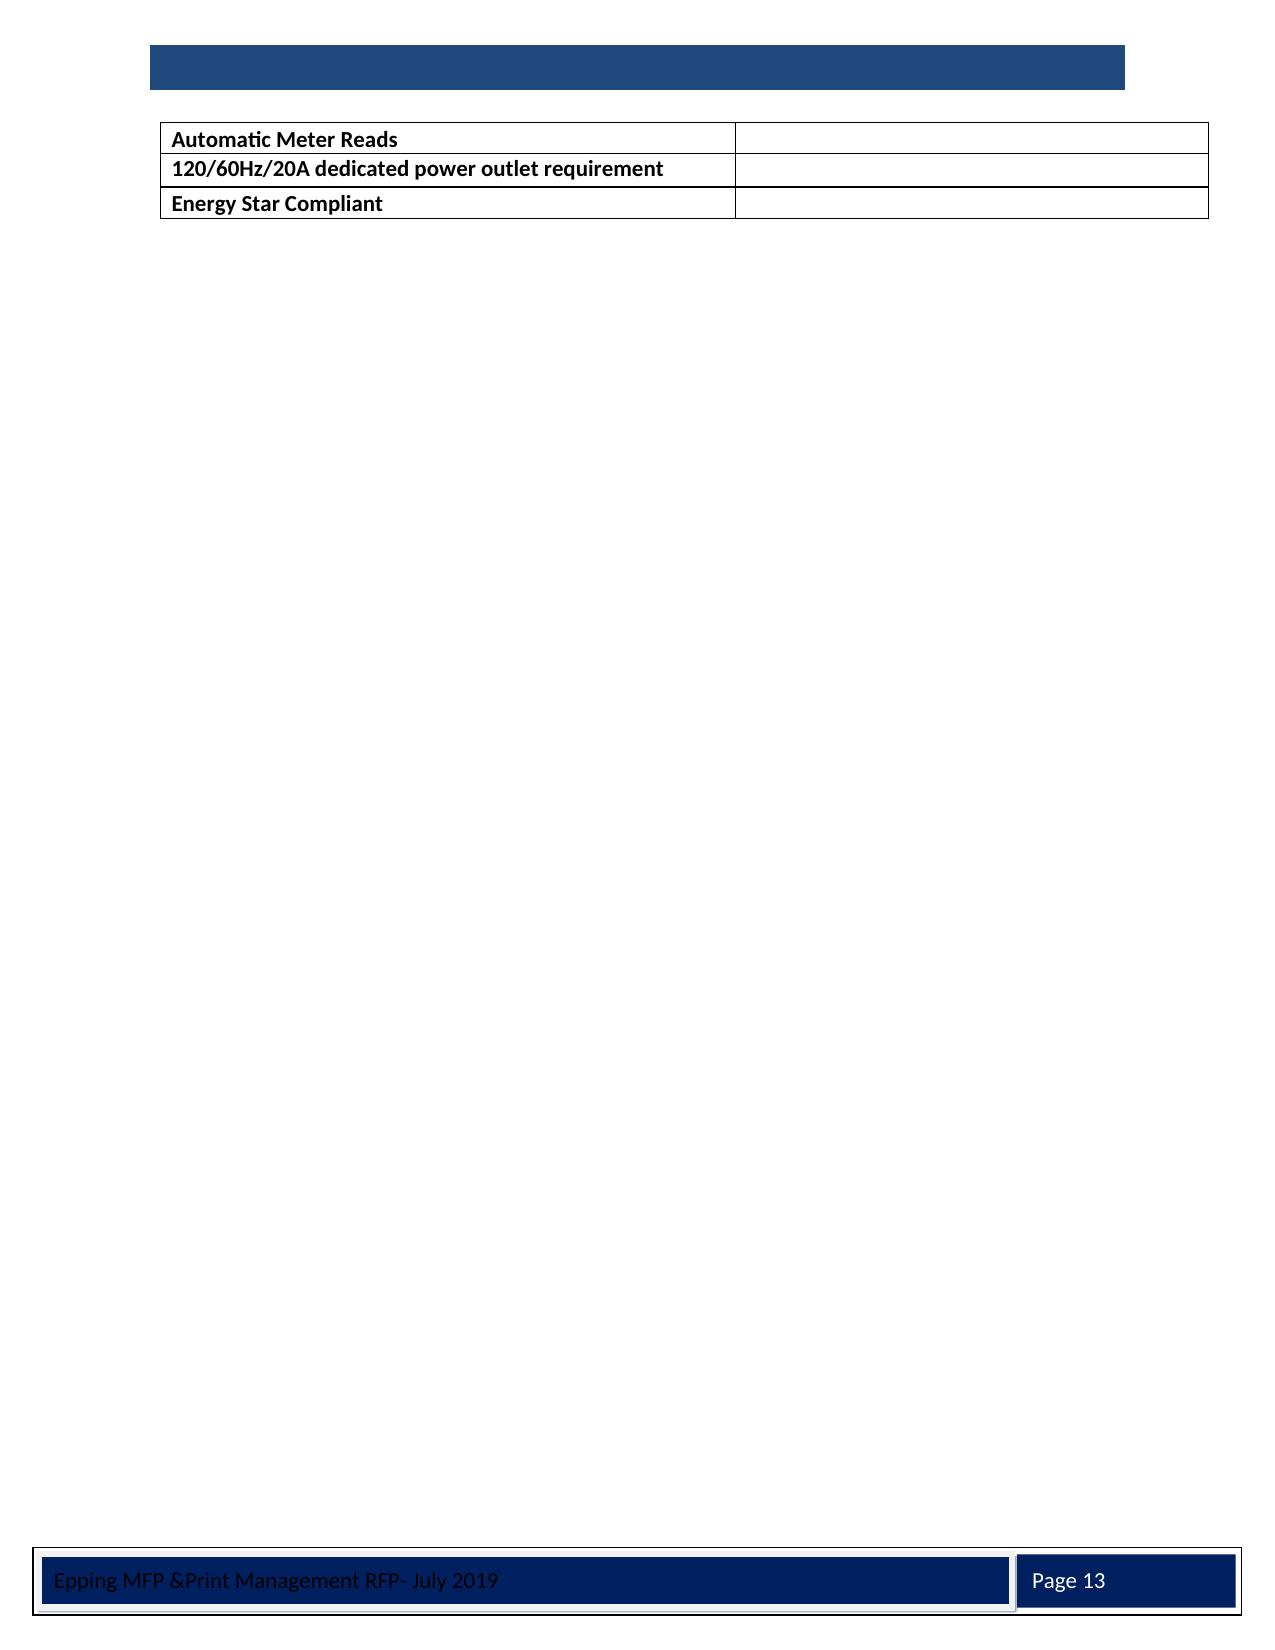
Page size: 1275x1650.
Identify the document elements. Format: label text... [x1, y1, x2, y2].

table_cell [736, 188, 1208, 218]
table_cell Automatic Meter Reads [161, 123, 735, 153]
table_cell 120/60Hz/20A dedicated power outlet requirement [161, 154, 735, 186]
table_cell [736, 123, 1208, 153]
table_cell [736, 154, 1208, 186]
table_cell Energy Star Compliant [161, 188, 735, 218]
